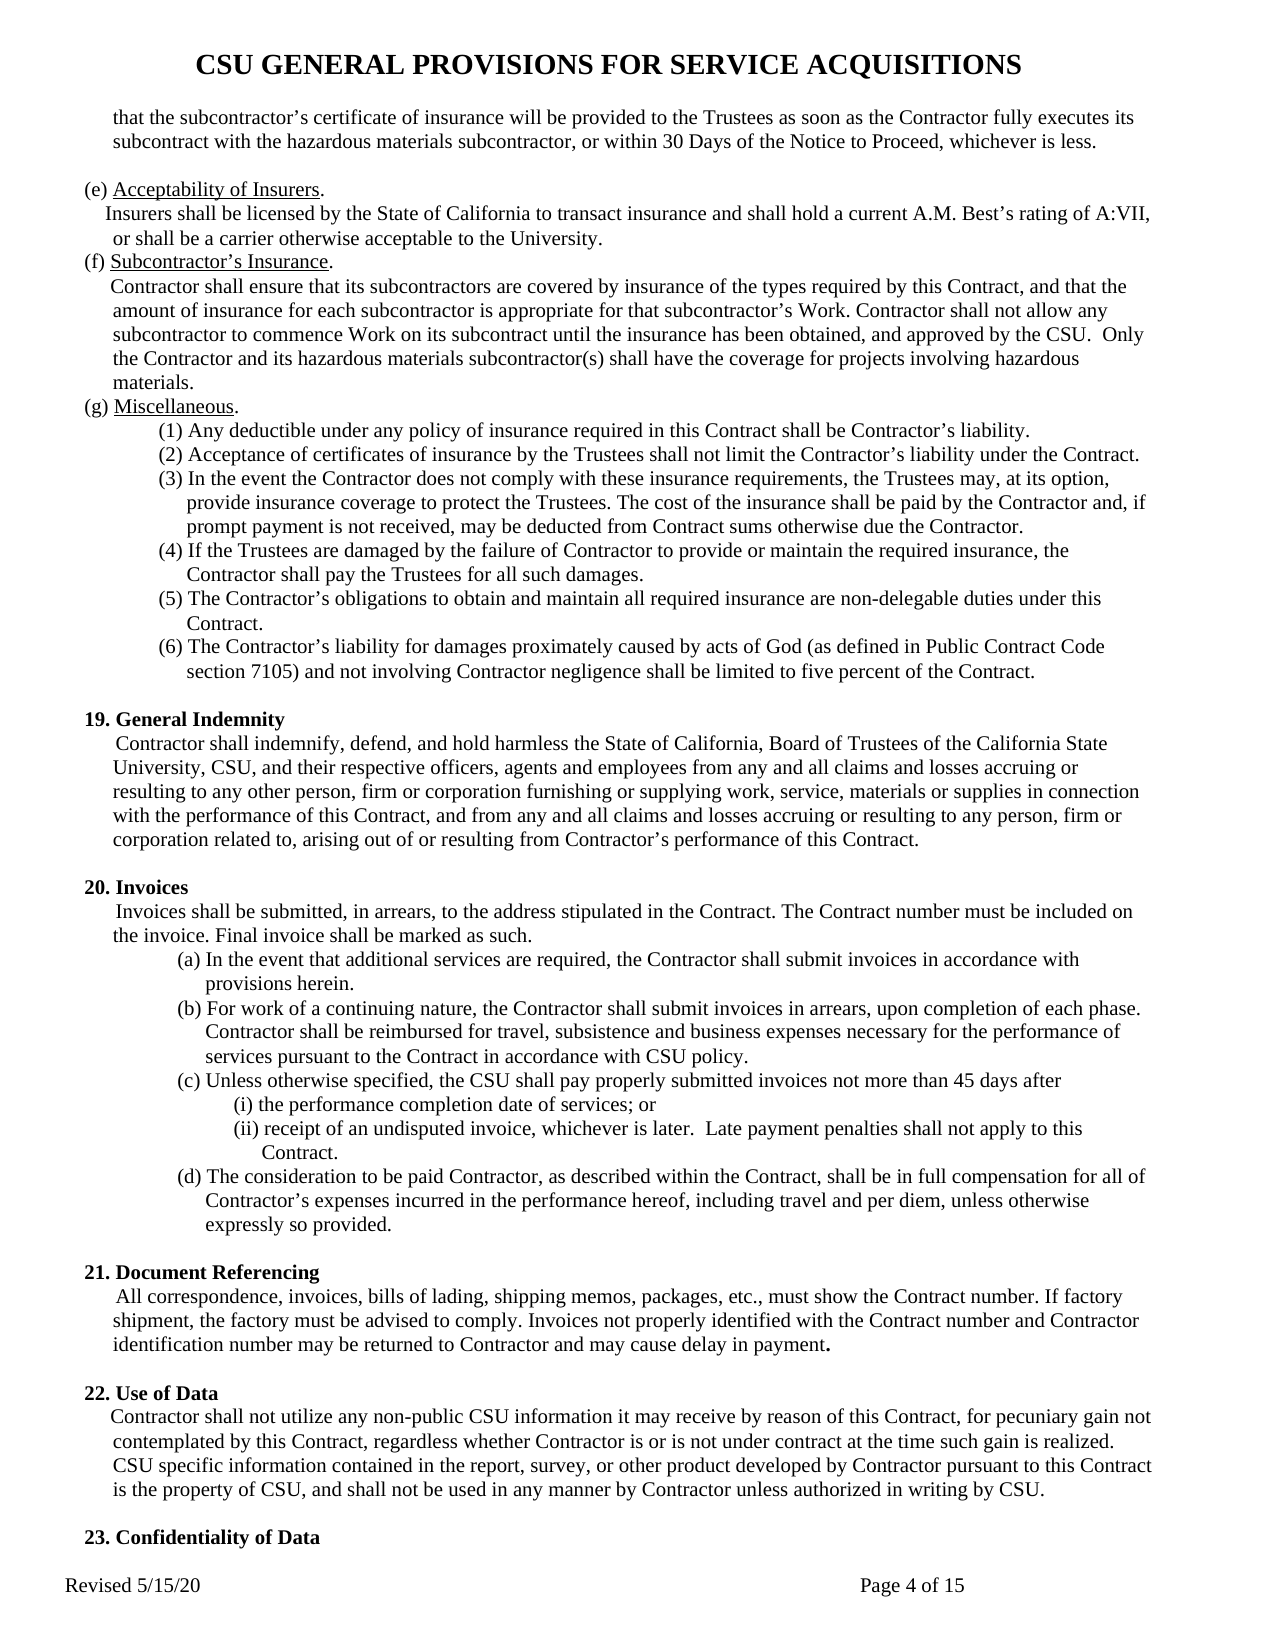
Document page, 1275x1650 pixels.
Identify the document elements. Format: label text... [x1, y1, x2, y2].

text (4) If the Trustees are damaged by the failure of Contractor to provide or maintain the required insurance, the Contractor shall pay the Trustees for all such damages. [158, 538, 1154, 586]
text (c) Unless otherwise specified, the CSU shall pay properly submitted invoices not more than 45 days after [113, 1068, 1154, 1092]
subtitle All correspondence, invoices, bills of lading, shipping memos, packages, etc., must show the Contract number. If factory shipment, the factory must be advised to comply. Invoices not properly identified with the Contract number and Contractor identification number may be returned to Contractor and may cause delay in payment. [84, 1284, 1154, 1356]
text 23. Confidentiality of Data [84, 1525, 1154, 1549]
subtitle 20. Invoices [84, 875, 1154, 899]
text (b) For work of a continuing nature, the Contractor shall submit invoices in arrears, upon completion of each phase. Contractor shall be reimbursed for travel, subsistence and business expenses necessary for the performance of services pursuant to the Contract in accordance with CSU policy. [177, 995, 1154, 1068]
text Contractor shall not utilize any non-public CSU information it may receive by reason of this Contract, for pecuniary gain not contemplated by this Contract, regardless whether Contractor is or is not under contract at the time such gain is realized. CSU specific information contained in the report, survey, or other product developed by Contractor pursuant to this Contract is the property of CSU, and shall not be used in any manner by Contractor unless authorized in writing by CSU. [84, 1404, 1154, 1501]
text (i) the performance completion date of services; or [113, 1092, 1154, 1116]
text (3) In the event the Contractor does not comply with these insurance requirements, the Trustees may, at its option, provide insurance coverage to protect the Trustees. The cost of the insurance shall be paid by the Contractor and, if prompt payment is not received, may be deducted from Contract sums otherwise due the Contractor. [158, 466, 1154, 538]
text Invoices shall be submitted, in arrears, to the address stipulated in the Contract. The Contract number must be included on the invoice. Final invoice shall be marked as such. [84, 899, 1154, 947]
text (ii) receipt of an undisputed invoice, whichever is later. Late payment penalties shall not apply to this Contract. [233, 1116, 1154, 1164]
subtitle 21. Document Referencing [84, 1260, 1154, 1284]
text (6) The Contractor’s liability for damages proximately caused by acts of God (as defined in Public Contract Code section 7105) and not involving Contractor negligence shall be limited to five percent of the Contract. [158, 634, 1154, 683]
text (d) The consideration to be paid Contractor, as described within the Contract, shall be in full compensation for all of Contractor’s expenses incurred in the performance hereof, including travel and per diem, unless otherwise expressly so provided. [177, 1164, 1154, 1236]
text (5) The Contractor’s obligations to obtain and maintain all required insurance are non-delegable duties under this Contract. [158, 586, 1154, 634]
text Insurers shall be licensed by the State of California to transact insurance and shall hold a current A.M. Best’s rating of A:VII, or shall be a carrier otherwise acceptable to the University. [84, 201, 1154, 249]
text Contractor shall ensure that its subcontractors are covered by insurance of the types required by this Contract, and that the amount of insurance for each subcontractor is appropriate for that subcontractor’s Work. Contractor shall not allow any subcontractor to commence Work on its subcontract until the insurance has been obtained, and approved by the CSU. Only the Contractor and its hazardous materials subcontractor(s) shall have the coverage for projects involving hazardous materials. [84, 273, 1154, 394]
text (a) In the event that additional services are required, the Contractor shall submit invoices in accordance with provisions herein. [177, 947, 1154, 995]
text (g) Miscellaneous. [84, 394, 1154, 418]
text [111, 105, 1154, 153]
text (f) Subcontractor’s Insurance. [84, 249, 1154, 273]
subtitle 22. Use of Data [84, 1380, 1154, 1404]
text (1) Any deductible under any policy of insurance required in this Contract shall be Contractor’s liability. [113, 418, 1154, 442]
text (2) Acceptance of certificates of insurance by the Trustees shall not limit the Contractor’s liability under the Contract. [113, 442, 1154, 466]
subtitle 19. General Indemnity [84, 707, 1154, 731]
text Contractor shall indemnify, defend, and hold harmless the State of California, Board of Trustees of the California State University, CSU, and their respective officers, agents and employees from any and all claims and losses accruing or resulting to any other person, firm or corporation furnishing or supplying work, service, materials or supplies in connection with the performance of this Contract, and from any and all claims and losses accruing or resulting to any person, firm or corporation related to, arising out of or resulting from Contractor’s performance of this Contract. [84, 731, 1154, 851]
text (e) Acceptability of Insurers. [84, 177, 1154, 201]
